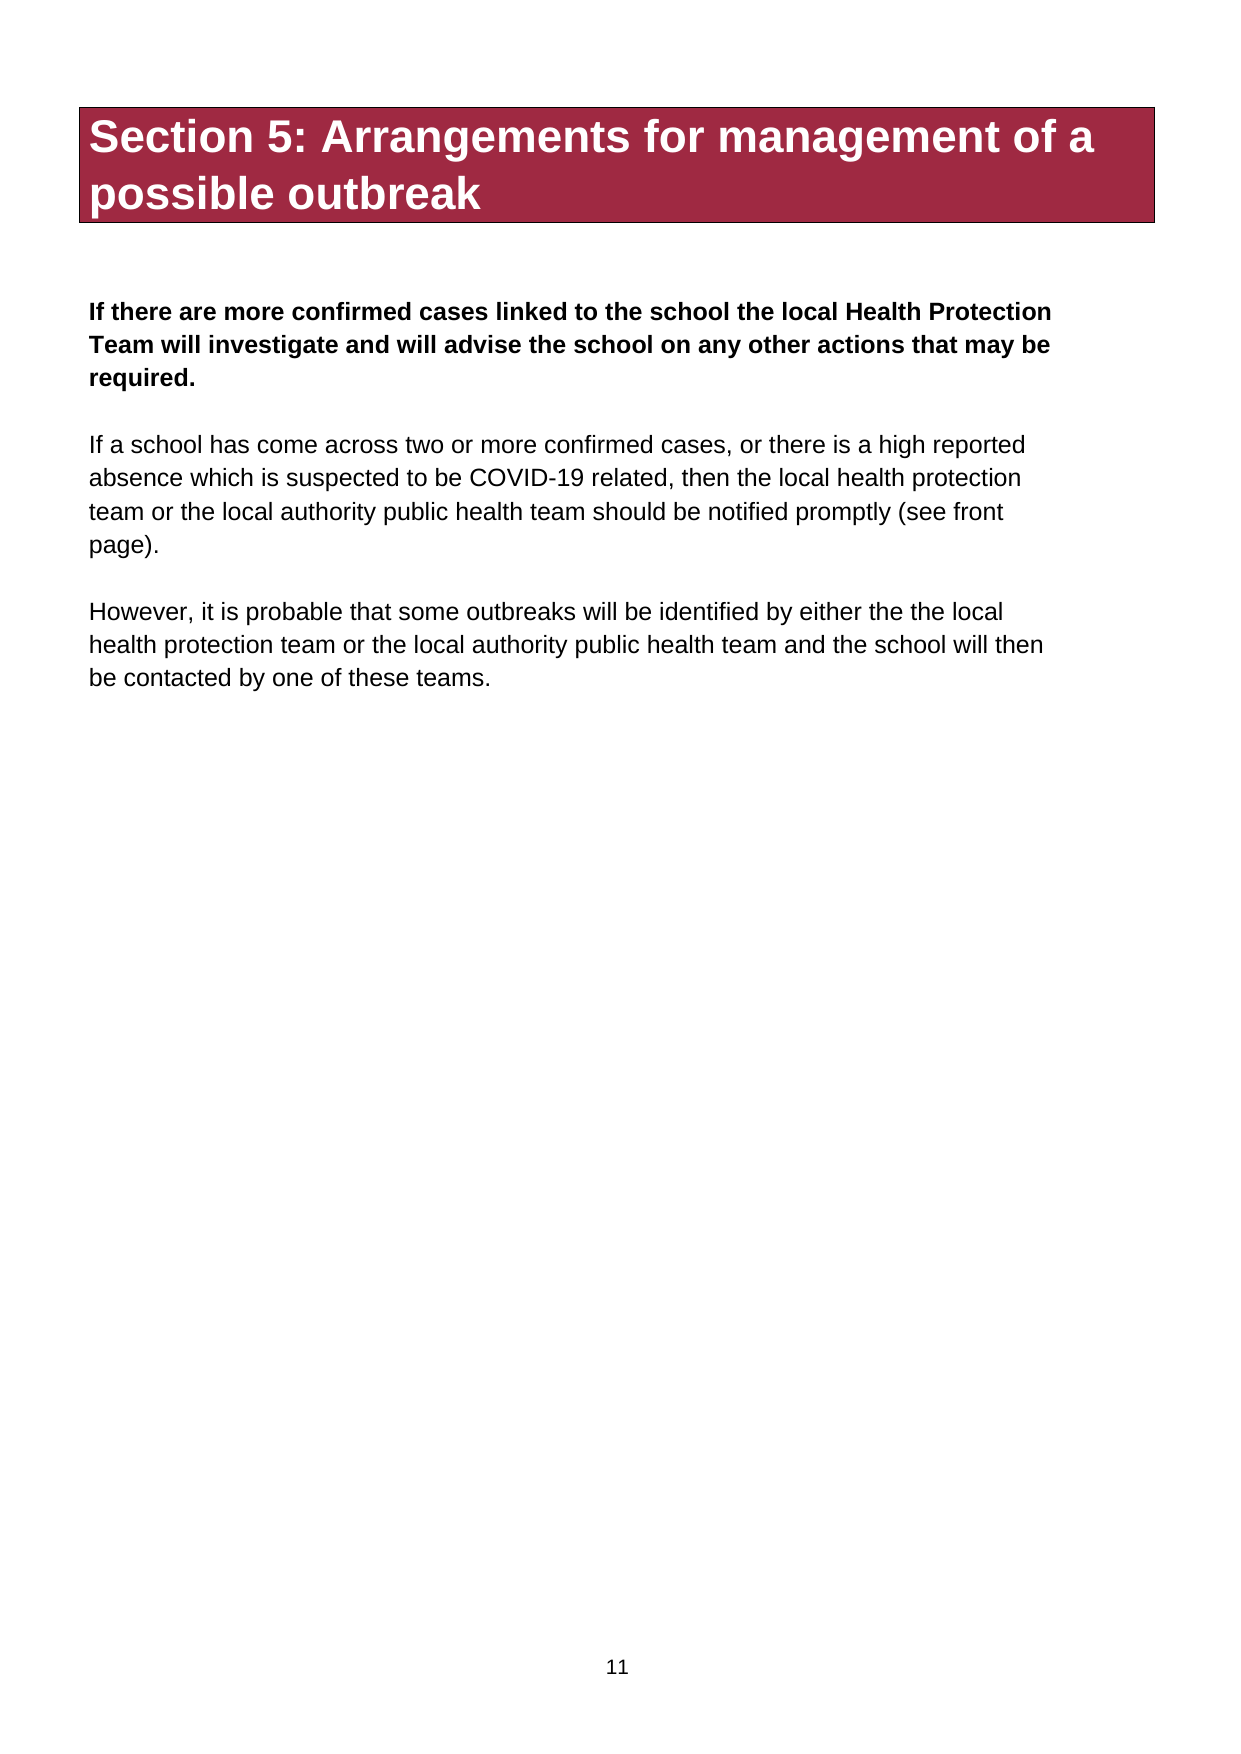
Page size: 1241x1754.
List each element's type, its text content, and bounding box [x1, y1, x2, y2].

list If there are more confirmed cases linked to the school the local Health Protection Team will investigate and will advise the school on any other actions that may be required. [89, 293, 1063, 393]
subtitle Section 5: Arrangements for management of a possible outbreak [80, 108, 1154, 222]
list If a school has come across two or more confirmed cases, or there is a high reported absence which is suspected to be COVID-19 related, then the local health protection team or the local authority public health team should be notified promptly (see front page). [89, 427, 1063, 560]
list However, it is probable that some outbreaks will be identified by either the the local health protection team or the local authority public health team and the school will then be contacted by one of these teams. [89, 593, 1063, 693]
